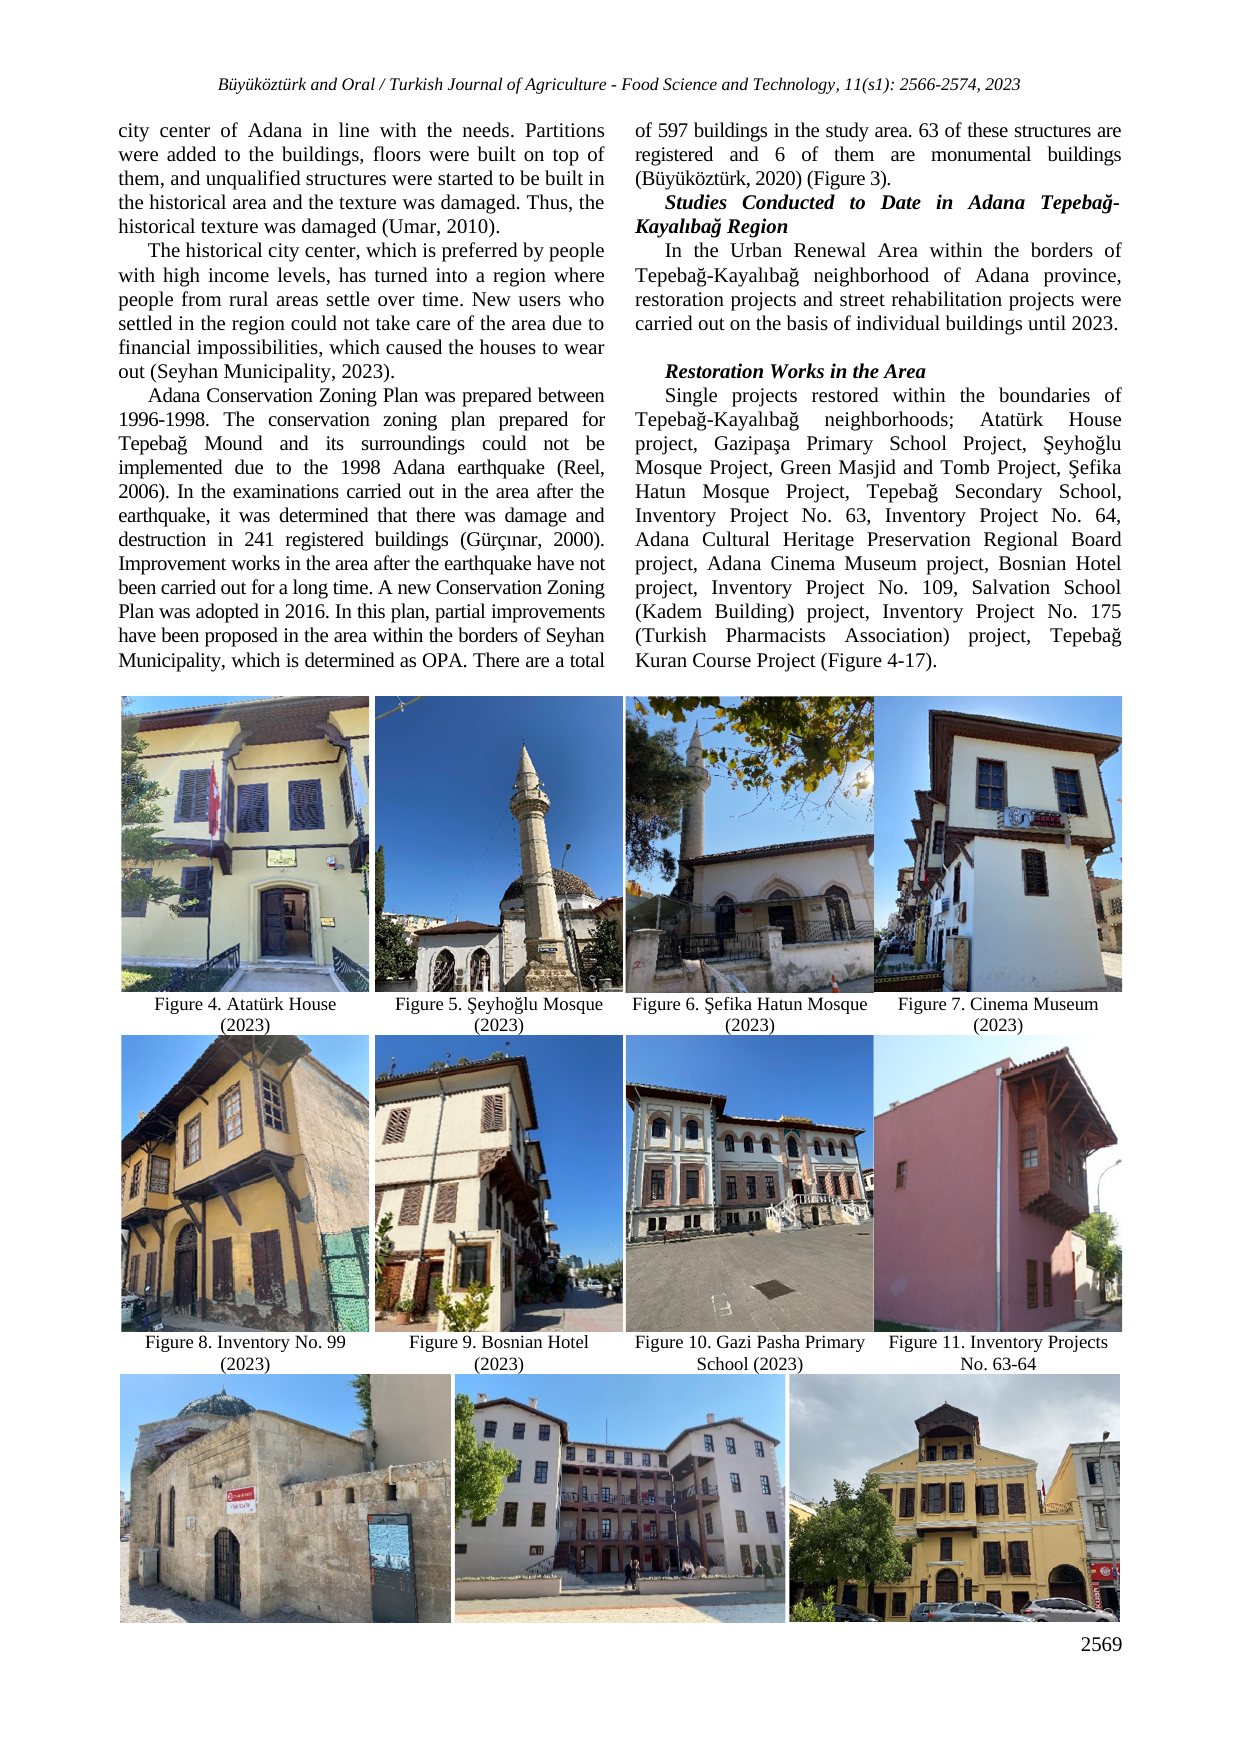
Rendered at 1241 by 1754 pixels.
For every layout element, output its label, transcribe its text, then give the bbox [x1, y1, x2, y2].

table_cell Figure 7. Cinema Museum (2023) [874, 993, 1122, 1035]
picture [626, 696, 1123, 993]
picture [120, 1374, 451, 1623]
picture [454, 1374, 786, 1623]
picture [625, 1035, 1123, 1332]
table_cell Figure 11. Inventory Projects No. 63-64 [874, 1332, 1122, 1374]
picture [789, 1374, 1120, 1622]
table_cell Figure 9. Bosnian Hotel (2023) [372, 1331, 626, 1374]
text Restoration Works in the Area [635, 359, 1122, 383]
table_cell Figure 6. Şefika Hatun Mosque (2023) [626, 993, 874, 1035]
picture [121, 696, 370, 992]
text Studies Conducted to Date in Adana Tepebağ-Kayalıbağ Region [635, 190, 1122, 238]
table_header [118, 696, 372, 993]
picture [375, 1035, 623, 1332]
table_cell Figure 5. Şeyhoğlu Mosque (2023) [372, 993, 626, 1036]
table_cell Figure 10. Gazi Pasha Primary School (2023) [626, 1332, 874, 1374]
text Adana Conservation Zoning Plan was prepared between 1996-1998. The conservation zoning plan prepared for Tepebağ Mound and its surroundings could not be implemented due to the 1998 Adana earthquake (Reel, 2006). In the examinations carried out in the area after the earthquake, it was determined that there was damage and destruction in 241 registered buildings (Gürçınar, 2000). Improvement works in the area after the earthquake have not been carried out for a long time. A new Conservation Zoning Plan was adopted in 2016. In this plan, partial improvements have been proposed in the area within the borders of Seyhan Municipality, which is determined as OPA. There are a total of 597 buildings in the study area. 63 of these structures are registered and 6 of them are monumental buildings (Büyüköztürk, 2020) (Figure 3). [118, 383, 605, 672]
picture [375, 696, 623, 992]
picture [121, 1035, 370, 1332]
text Single projects restored within the boundaries of Tepebağ-Kayalıbağ neighborhoods; Atatürk House project, Gazipaşa Primary School Project, Şeyhoğlu Mosque Project, Green Masjid and Tomb Project, Şefika Hatun Mosque Project, Tepebağ Secondary School, Inventory Project No. 63, Inventory Project No. 64, Adana Cultural Heritage Preservation Regional Board project, Adana Cinema Museum project, Bosnian Hotel project, Inventory Project No. 109, Salvation School (Kadem Building) project, Inventory Project No. 175 (Turkish Pharmacists Association) project, Tepebağ Kuran Course Project (Figure 4-17). [635, 383, 1122, 672]
table_cell Figure 4. Atatürk House (2023) [118, 993, 372, 1036]
table_header [372, 696, 625, 993]
text The historical city center, which is preferred by people with high income levels, has turned into a region where people from rural areas settle over time. New users who settled in the region could not take care of the area due to financial impossibilities, which caused the houses to wear out (Seyhan Municipality, 2023). [118, 238, 605, 383]
table_cell Figure 8. Inventory No. 99 (2023) [118, 1331, 372, 1374]
text In the Urban Renewal Area within the borders of Tepebağ-Kayalıbağ neighborhood of Adana province, restoration projects and street rehabilitation projects were carried out on the basis of individual buildings until 2023. [635, 238, 1122, 335]
